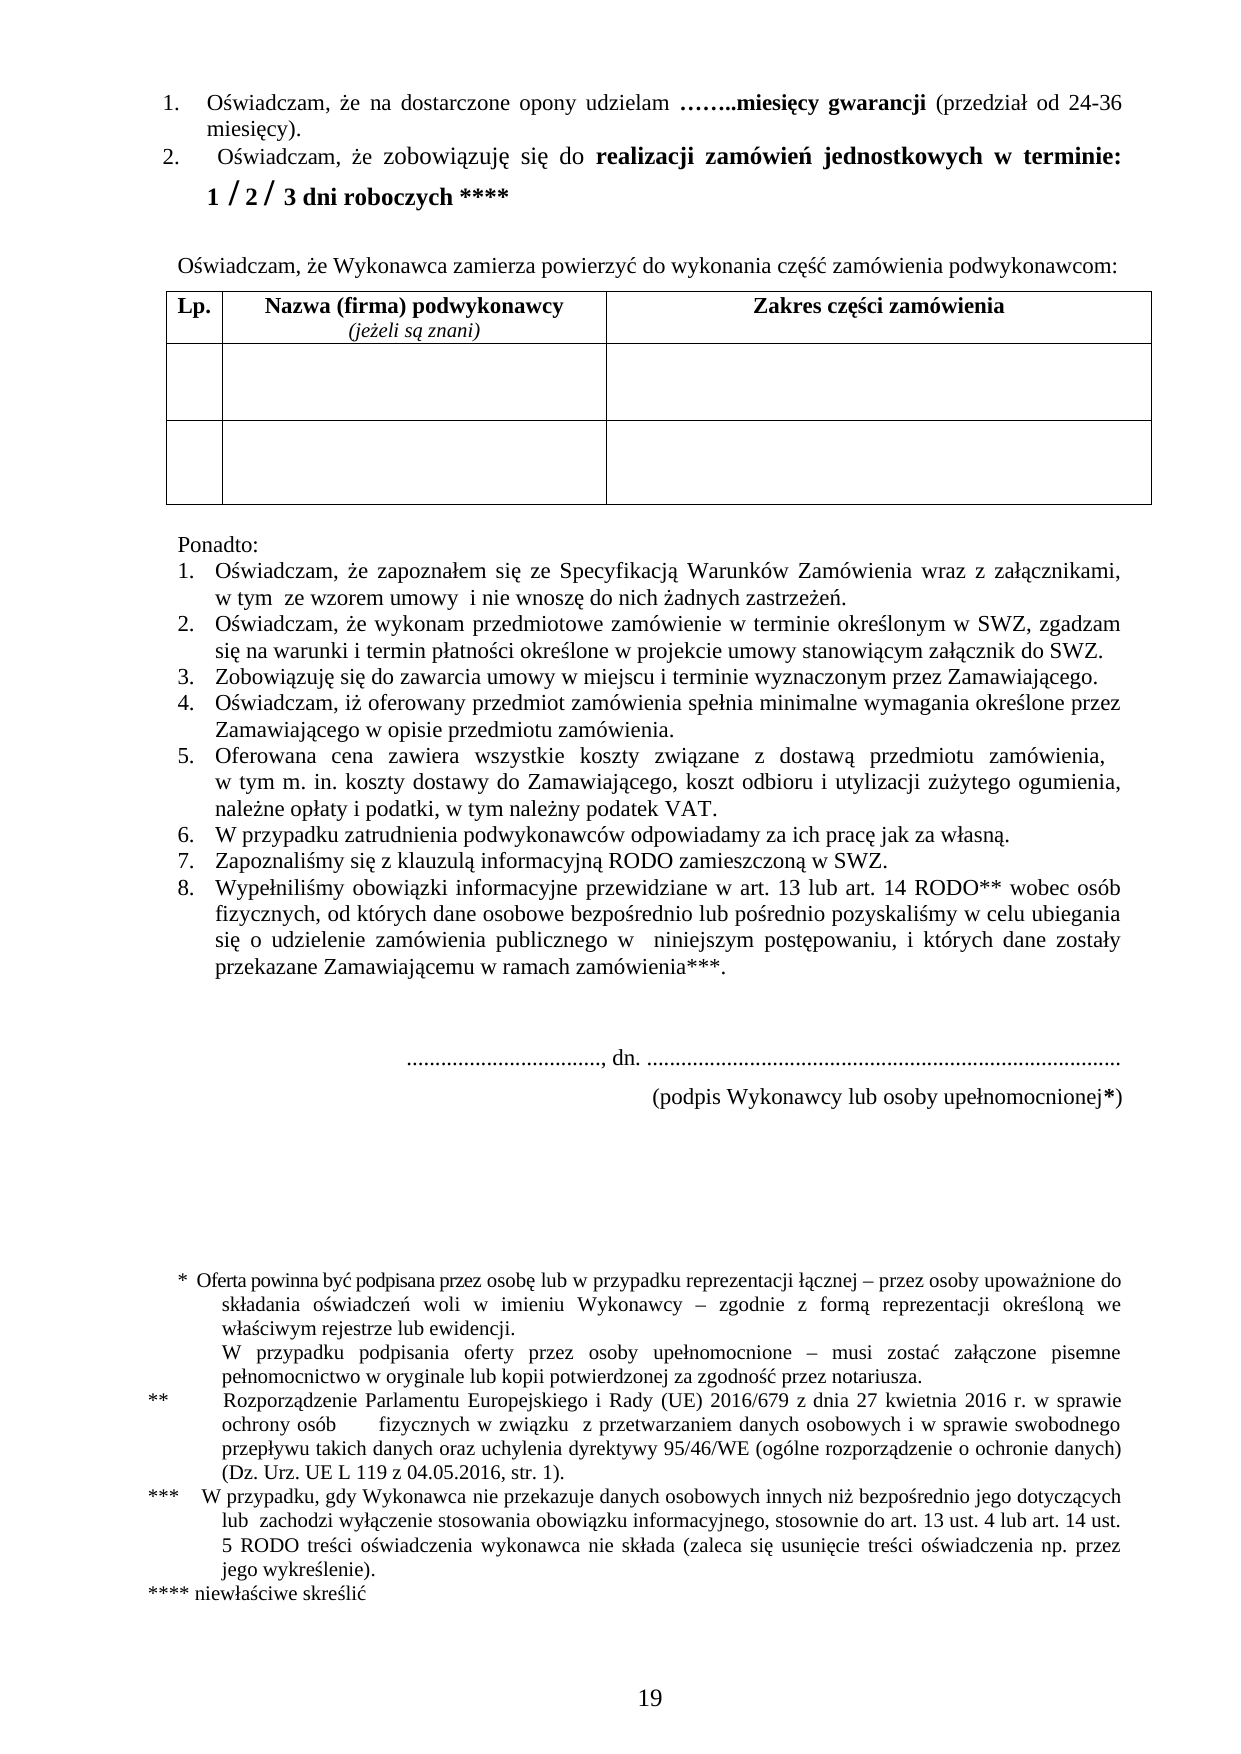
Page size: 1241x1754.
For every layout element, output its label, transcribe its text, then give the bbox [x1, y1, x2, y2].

text (podpis Wykonawcy lub osoby upełnomocnionej*) [177, 1083, 1122, 1110]
list Oświadczam, że wykonam przedmiotowe zamówienie w terminie określonym w SWZ, zgadzam się na warunki i termin płatności określone w projekcie umowy stanowiącym załącznik do SWZ. [177, 610, 1122, 663]
list Oświadczam, iż oferowany przedmiot zamówienia spełnia minimalne wymagania określone przez Zamawiającego w opisie przedmiotu zamówienia. [177, 689, 1122, 742]
text **** niewłaściwe skreślić [148, 1581, 1122, 1605]
list Oświadczam, że na dostarczone opony udzielam ……..miesięcy gwarancji (przedział od 24-36 miesięcy). [162, 89, 1122, 141]
table_cell [607, 421, 1151, 504]
text W przypadku podpisania oferty przez osoby upełnomocnione – musi zostać załączone pisemne pełnomocnictwo w oryginale lub kopii potwierdzonej za zgodność przez notariusza. [222, 1340, 1122, 1388]
table_header Zakres części zamówienia [607, 292, 1151, 342]
table_cell [223, 344, 606, 420]
text .................................., dn. ................................................................................... [177, 1044, 1122, 1071]
list Oświadczam, że zapoznałem się ze Specyfikacją Warunków Zamówienia wraz z załącznikami, w tym ze wzorem umowy i nie wnoszę do nich żadnych zastrzeżeń. [177, 558, 1122, 610]
table_cell [223, 421, 606, 504]
list Wypełniliśmy obowiązki informacyjne przewidziane w art. 13 lub art. 14 RODO** wobec osób fizycznych, od których dane osobowe bezpośrednio lub pośrednio pozyskaliśmy w celu ubiegania się o udzielenie zamówienia publicznego w niniejszym postępowaniu, i których dane zostały przekazane Zamawiającemu w ramach zamówienia***. [177, 874, 1122, 979]
table_cell [607, 344, 1151, 420]
list Zobowiązuję się do zawarcia umowy w miejscu i terminie wyznaczonym przez Zamawiającego. [177, 663, 1122, 689]
table_header Lp. [167, 292, 222, 342]
table_cell [167, 344, 222, 420]
text * Oferta powinna być podpisana przez osobę lub w przypadku reprezentacji łącznej – przez osoby upoważnione do składania oświadczeń woli w imieniu Wykonawcy – zgodnie z formą reprezentacji określoną we właściwym rejestrze lub ewidencji. [177, 1268, 1122, 1340]
text *** W przypadku, gdy Wykonawca nie przekazuje danych osobowych innych niż bezpośrednio jego dotyczących lub zachodzi wyłączenie stosowania obowiązku informacyjnego, stosownie do art. 13 ust. 4 lub art. 14 ust. 5 RODO treści oświadczenia wykonawca nie składa (zaleca się usunięcie treści oświadczenia np. przez jego wykreślenie). [148, 1484, 1122, 1581]
table_cell [167, 421, 222, 504]
text Ponadto: [177, 531, 1122, 558]
table_header Nazwa (firma) podwykonawcy (jeżeli są znani) [223, 292, 606, 342]
list Oferowana cena zawiera wszystkie koszty związane z dostawą przedmiotu zamówienia, w tym m. in. koszty dostawy do Zamawiającego, koszt odbioru i utylizacji zużytego ogumienia, należne opłaty i podatki, w tym należny podatek VAT. [177, 742, 1122, 821]
list W przypadku zatrudnienia podwykonawców odpowiadamy za ich pracę jak za własną. [177, 821, 1122, 847]
text Oświadczam, że Wykonawca zamierza powierzyć do wykonania część zamówienia podwykonawcom: [177, 252, 1122, 278]
list Oświadczam, że zobowiązuję się do realizacji zamówień jednostkowych w terminie: 1 / 2 / 3 dni roboczych **** [162, 141, 1122, 213]
text ** Rozporządzenie Parlamentu Europejskiego i Rady (UE) 2016/679 z dnia 27 kwietnia 2016 r. w sprawie ochrony osób fizycznych w związku z przetwarzaniem danych osobowych i w sprawie swobodnego przepływu takich danych oraz uchylenia dyrektywy 95/46/WE (ogólne rozporządzenie o ochronie danych) (Dz. Urz. UE L 119 z 04.05.2016, str. 1). [148, 1388, 1122, 1484]
list Zapoznaliśmy się z klauzulą informacyjną RODO zamieszczoną w SWZ. [177, 847, 1122, 874]
